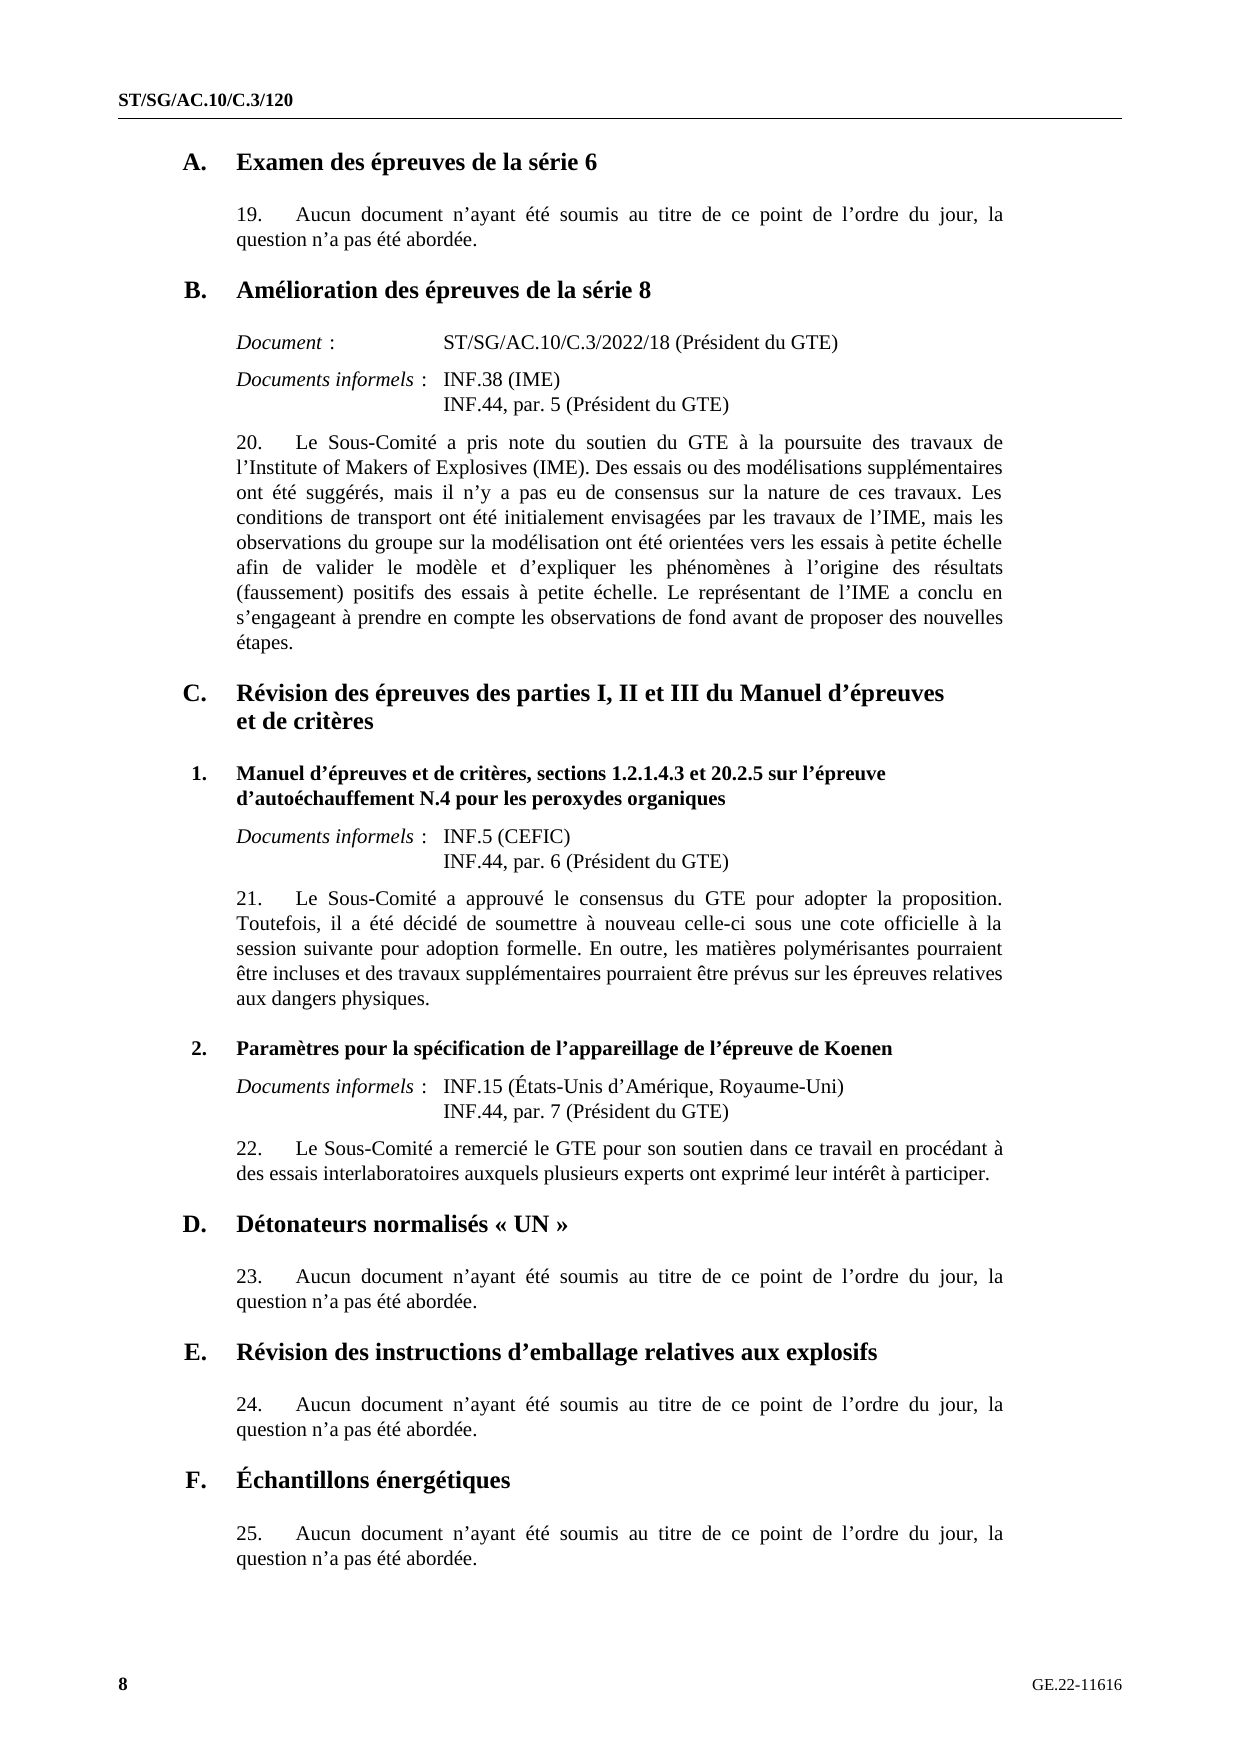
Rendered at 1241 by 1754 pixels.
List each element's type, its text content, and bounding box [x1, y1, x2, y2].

text Documents informels : INF.15 (États-Unis d’Amérique, Royaume-Uni) INF.44, par. 7 (Président du GTE) [236, 1073, 1004, 1123]
text C. Révision des épreuves des parties I, II et III du Manuel d’épreuves et de critères [118, 679, 960, 735]
text 1. Manuel d’épreuves et de critères, sections 1.2.1.4.3 et 20.2.5 sur l’épreuve d’autoéchauffement N.4 pour les peroxydes organiques [118, 760, 1004, 810]
text B. Amélioration des épreuves de la série 8 [118, 276, 1004, 304]
text 25. Aucun document n’ayant été soumis au titre de ce point de l’ordre du jour, la question n’a pas été abordée. [236, 1519, 1004, 1569]
text 24. Aucun document n’ayant été soumis au titre de ce point de l’ordre du jour, la question n’a pas été abordée. [236, 1391, 1004, 1441]
text E. Révision des instructions d’emballage relatives aux explosifs [118, 1338, 1004, 1366]
text 23. Aucun document n’ayant été soumis au titre de ce point de l’ordre du jour, la question n’a pas été abordée. [236, 1263, 1004, 1313]
text 2. Paramètres pour la spécification de l’appareillage de l’épreuve de Koenen [118, 1035, 1004, 1060]
text 21. Le Sous-Comité a approuvé le consensus du GTE pour adopter la proposition. Toutefois, il a été décidé de soumettre à nouveau celle-ci sous une cote officielle à la session suivante pour adoption formelle. En outre, les matières polymérisantes pourraient être incluses et des travaux supplémentaires pourraient être prévus sur les épreuves relatives aux dangers physiques. [236, 885, 1004, 1010]
text Documents informels : INF.38 (IME) INF.44, par. 5 (Président du GTE) [236, 366, 1004, 416]
text A. Examen des épreuves de la série 6 [118, 148, 1004, 176]
text 20. Le Sous-Comité a pris note du soutien du GTE à la poursuite des travaux de l’Institute of Makers of Explosives (IME). Des essais ou des modélisations supplémentaires ont été suggérés, mais il n’y a pas eu de consensus sur la nature de ces travaux. Les conditions de transport ont été initialement envisagées par les travaux de l’IME, mais les observations du groupe sur la modélisation ont été orientées vers les essais à petite échelle afin de valider le modèle et d’expliquer les phénomènes à l’origine des résultats (faussement) positifs des essais à petite échelle. Le représentant de l’IME a conclu en s’engageant à prendre en compte les observations de fond avant de proposer des nouvelles étapes. [236, 429, 1004, 654]
text 22. Le Sous-Comité a remercié le GTE pour son soutien dans ce travail en procédant à des essais interlaboratoires auxquels plusieurs experts ont exprimé leur intérêt à participer. [236, 1135, 1004, 1185]
text D. Détonateurs normalisés « UN » [118, 1210, 1004, 1238]
text 19. Aucun document n’ayant été soumis au titre de ce point de l’ordre du jour, la question n’a pas été abordée. [236, 201, 1004, 251]
text F. Échantillons énergétiques [118, 1466, 1004, 1494]
text Document : ST/SG/AC.10/C.3/2022/18 (Président du GTE) [236, 329, 1004, 354]
text Documents informels : INF.5 (CEFIC) INF.44, par. 6 (Président du GTE) [236, 823, 1004, 873]
